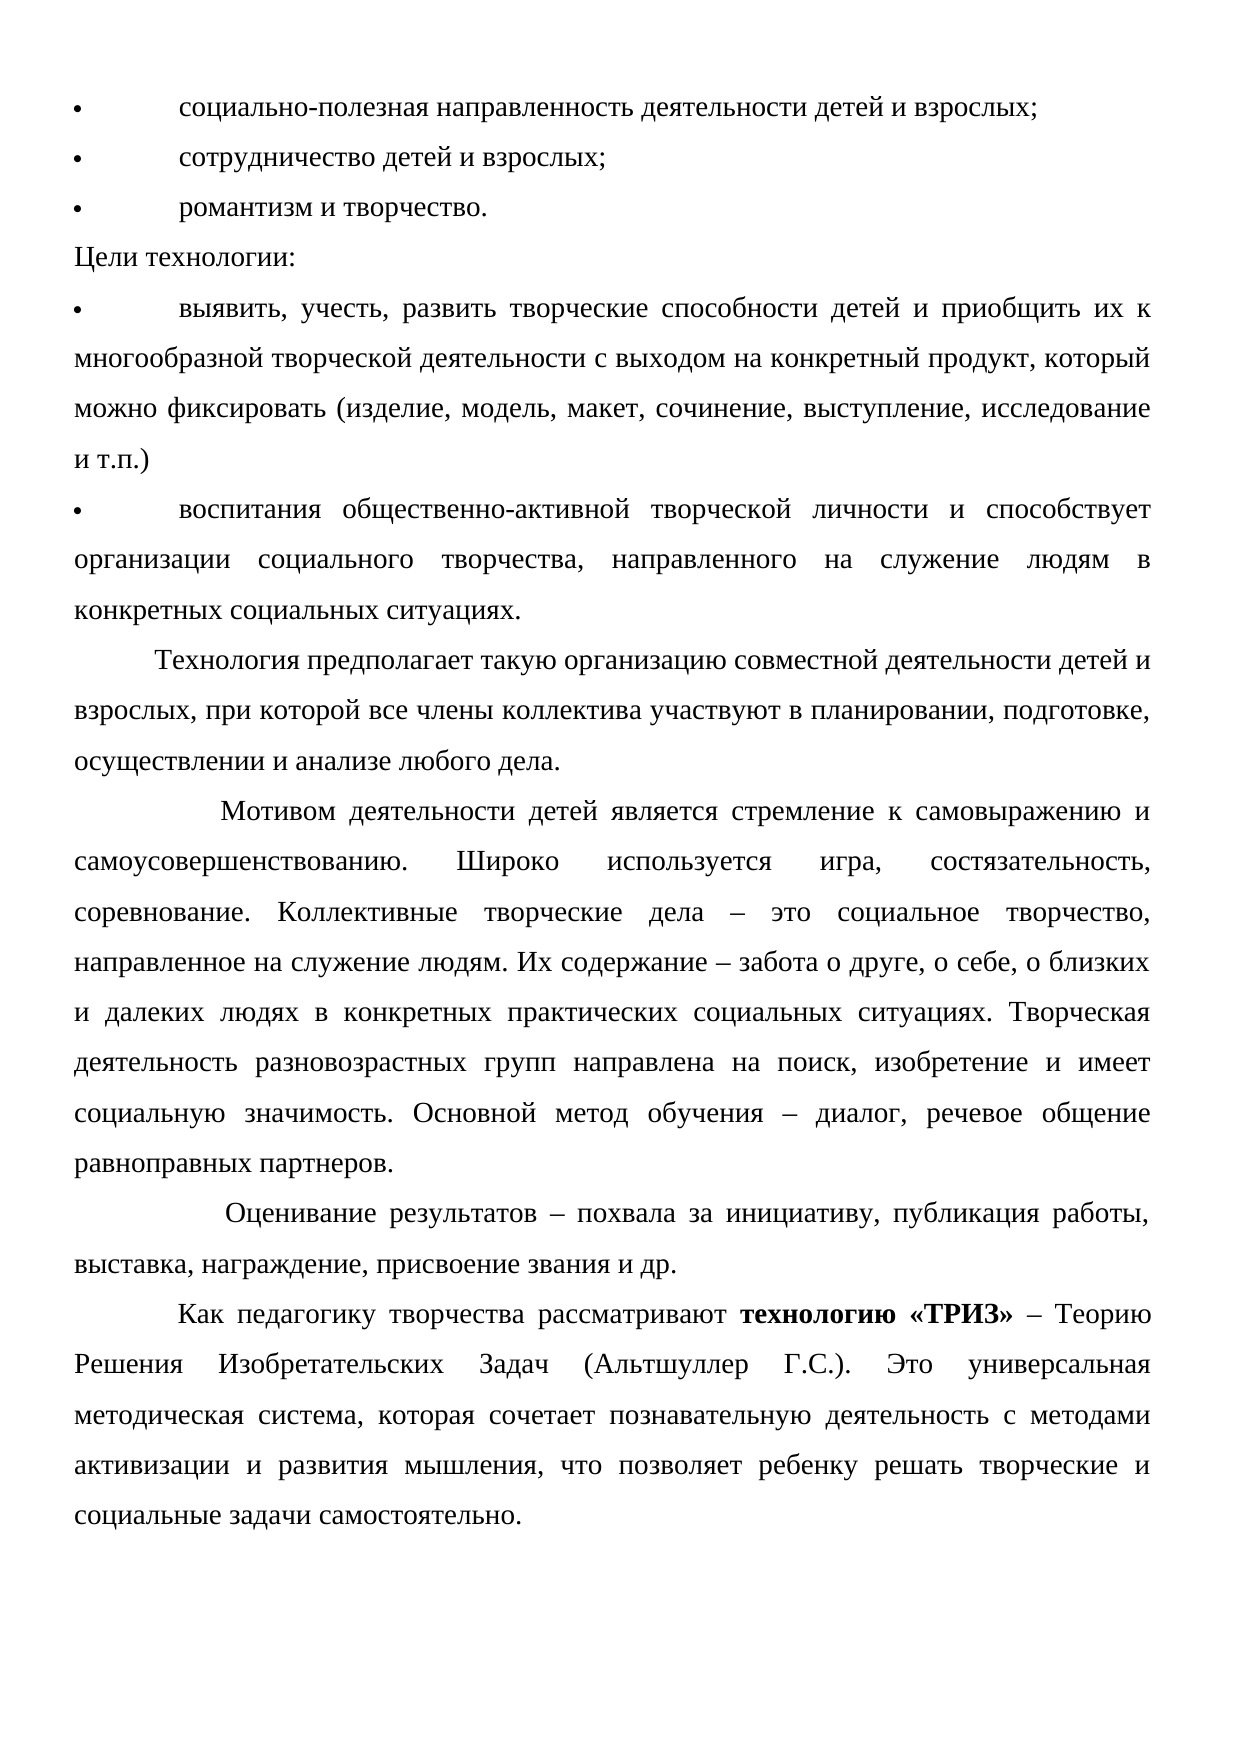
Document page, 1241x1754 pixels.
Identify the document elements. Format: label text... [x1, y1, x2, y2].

list социально-полезная направленность деятельности детей и взрослых; [74, 89, 1152, 122]
list выявить, учесть, развить творческие способности детей и приобщить их к многообразной творческой деятельности с выходом на конкретный продукт, который можно фиксировать (изделие, модель, макет, сочинение, выступление, исследование и т.п.) [74, 290, 1152, 474]
text Как педагогику творчества рассматривают технологию «ТРИЗ» – Теорию Решения Изобретательских Задач (Альтшуллер Г.С.). Это универсальная методическая система, которая сочетает познавательную деятельность с методами активизации и развития мышления, что позволяет ребенку решать творческие и социальные задачи самостоятельно. [74, 1296, 1152, 1531]
list воспитания общественно-активной творческой личности и способствует организации социального творчества, направленного на служение людям в конкретных социальных ситуациях. [74, 491, 1152, 625]
list сотрудничество детей и взрослых; [74, 139, 1152, 172]
text Оценивание результатов – похвала за инициативу, публикация работы, выставка, награждение, присвоение звания и др. [74, 1196, 1152, 1279]
list романтизм и творчество. [74, 189, 1152, 223]
text Технология предполагает такую организацию совместной деятельности детей и взрослых, при которой все члены коллектива участвуют в планировании, подготовке, осуществлении и анализе любого дела. [74, 642, 1152, 776]
text Цели технологии: [74, 239, 1152, 273]
text Мотивом деятельности детей является стремление к самовыражению и самоусовершенствованию. Широко используется игра, состязательность, соревнование. Коллективные творческие дела – это социальное творчество, направленное на служение людям. Их содержание – забота о друге, о себе, о близких и далеких людях в конкретных практических социальных ситуациях. Творческая деятельность разновозрастных групп направлена на поиск, изобретение и имеет социальную значимость. Основной метод обучения – диалог, речевое общение равноправных партнеров. [74, 793, 1152, 1179]
